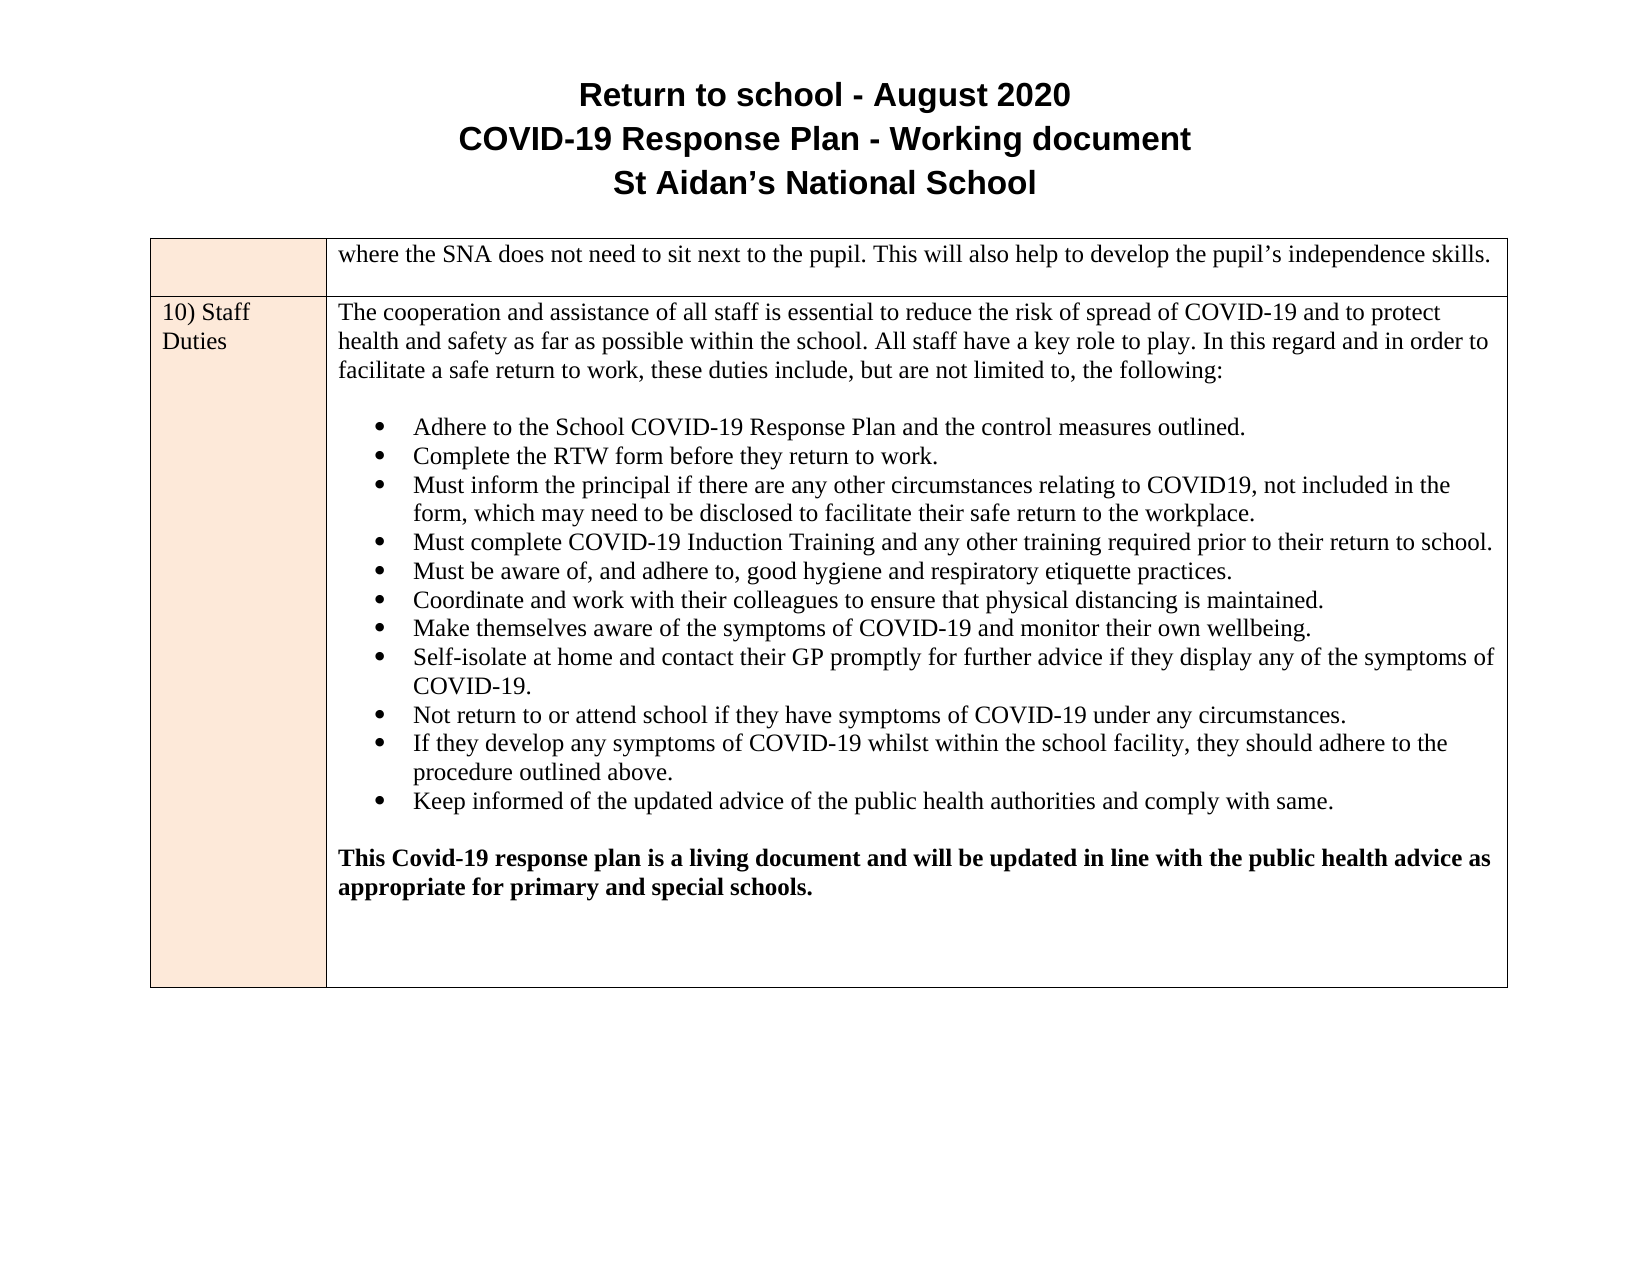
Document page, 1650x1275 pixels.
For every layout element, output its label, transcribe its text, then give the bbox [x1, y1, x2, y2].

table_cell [327, 239, 1507, 296]
table_cell 10) Staff Duties [151, 297, 326, 987]
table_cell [151, 239, 326, 296]
table_cell The cooperation and assistance of all staff is essential to reduce the risk of spread of COVID-19 and to protect health and safety as far as possible within the school. All staff have a key role to play. In this regard and in order to facilitate a safe return to work, these duties include, but are not limited to, the following: Adhere to the School COVID-19 Response Plan and the control measures outlined. Complete the RTW form before they return to work. Must inform the principal if there are any other circumstances relating to COVID19, not included in the form, which may need to be disclosed to facilitate their safe return to the workplace. Must complete COVID-19 Induction Training and any other training required prior to their return to school. Must be aware of, and adhere to, good hygiene and respiratory etiquette practices. Coordinate and work with their colleagues to ensure that physical distancing is maintained. Make themselves aware of the symptoms of COVID-19 and monitor their own wellbeing. Self-isolate at home and contact their GP promptly for further advice if they display any of the symptoms of COVID-19. Not return to or attend school if they have symptoms of COVID-19 under any circumstances. If they develop any symptoms of COVID-19 whilst within the school facility, they should adhere to the procedure outlined above. Keep informed of the updated advice of the public health authorities and comply with same. This Covid-19 response plan is a living document and will be updated in line with the public health advice as appropriate for primary and special schools. [327, 297, 1507, 987]
